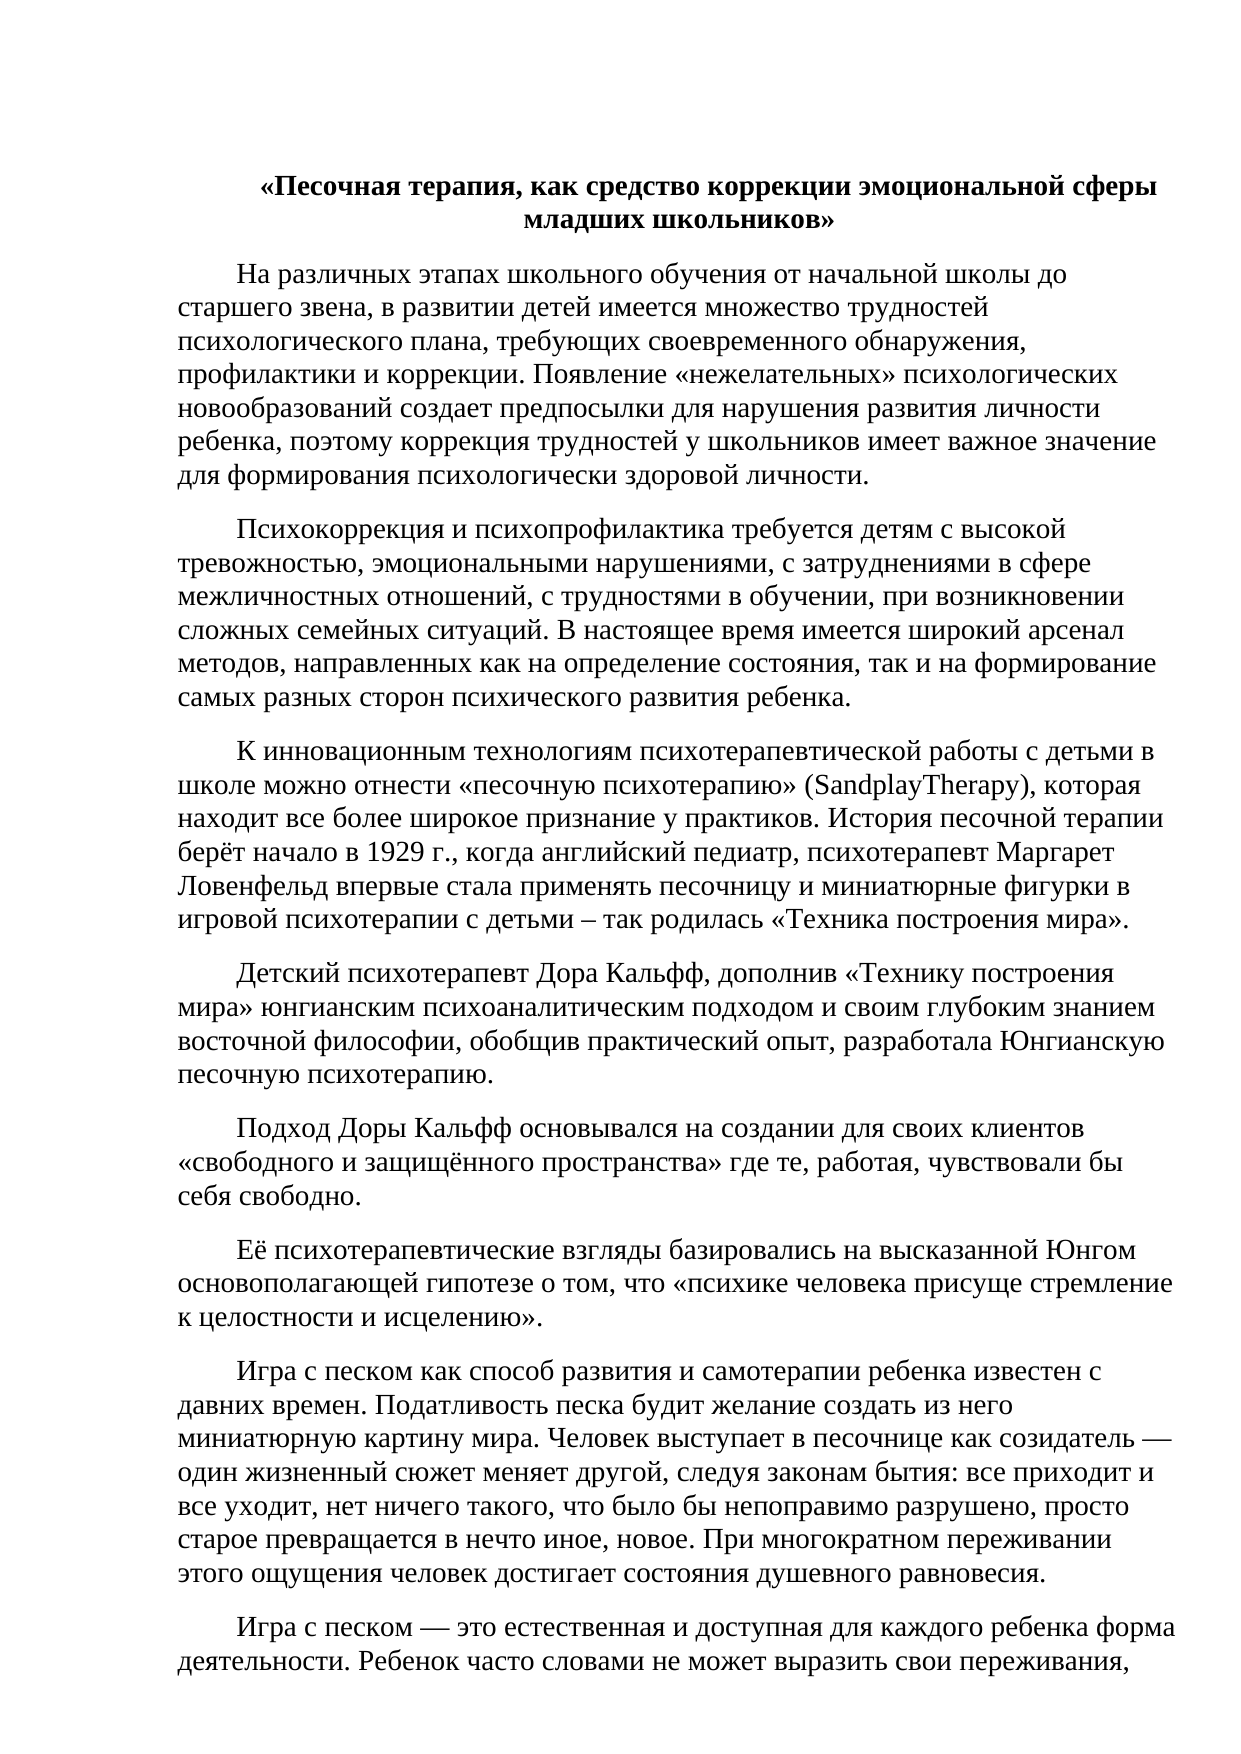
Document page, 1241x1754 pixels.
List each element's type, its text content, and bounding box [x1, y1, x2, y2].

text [177, 1609, 1181, 1676]
text Её психотерапевтические взгляды базировались на высказанной Юнгом основополагающей гипотезе о том, что «психике человека присуще стремление к целостности и исцелению». [177, 1232, 1181, 1333]
text Игра с песком как способ развития и самотерапии ребенка известен с давних времен. Податливость песка будит желание создать из него миниатюрную картину мира. Человек выступает в песочнице как созидатель — один жизненный сюжет меняет другой, следуя законам бытия: все приходит и все уходит, нет ничего такого, что было бы непоправимо разрушено, просто старое превращается в нечто иное, новое. При многократном переживании этого ощущения человек достигает состояния душевного равновесия. [177, 1353, 1181, 1588]
text К инновационным технологиям психотерапевтической работы с детьми в школе можно отнести «песочную психотерапию» (SandplayTherapy), которая находит все более широкое признание у практиков. История песочной терапии берёт начало в 1929 г., когда английский педиатр, психотерапевт Маргарет Ловенфельд впервые стала применять песочницу и миниатюрные фигурки в игровой психотерапии с детьми – так родилась «Техника построения мира». [177, 733, 1181, 935]
text «Песочная терапия, как средство коррекции эмоциональной сферы младших школьников» [177, 168, 1181, 235]
text Психокоррекция и психопрофилактика требуется детям с высокой тревожностью, эмоциональными нарушениями, с затруднениями в сфере межличностных отношений, с трудностями в обучении, при возникновении сложных семейных ситуаций. В настоящее время имеется широкий арсенал методов, направленных как на определение состояния, так и на формирование самых разных сторон психического развития ребенка. [177, 511, 1181, 713]
text Детский психотерапевт Дора Кальфф, дополнив «Технику построения мира» юнгианским психоаналитическим подходом и своим глубоким знанием восточной философии, обобщив практический опыт, разработала Юнгианскую песочную психотерапию. [177, 956, 1181, 1090]
text Подход Доры Кальфф основывался на создании для своих клиентов «свободного и защищённого пространства» где те, работая, чувствовали бы себя свободно. [177, 1111, 1181, 1211]
text На различных этапах школьного обучения от начальной школы до старшего звена, в развитии детей имеется множество трудностей психологического плана, требующих своевременного обнаружения, профилактики и коррекции. Появление «нежелательных» психологических новообразований создает предпосылки для нарушения развития личности ребенка, поэтому коррекция трудностей у школьников имеет важное значение для формирования психологически здоровой личности. [177, 256, 1181, 491]
